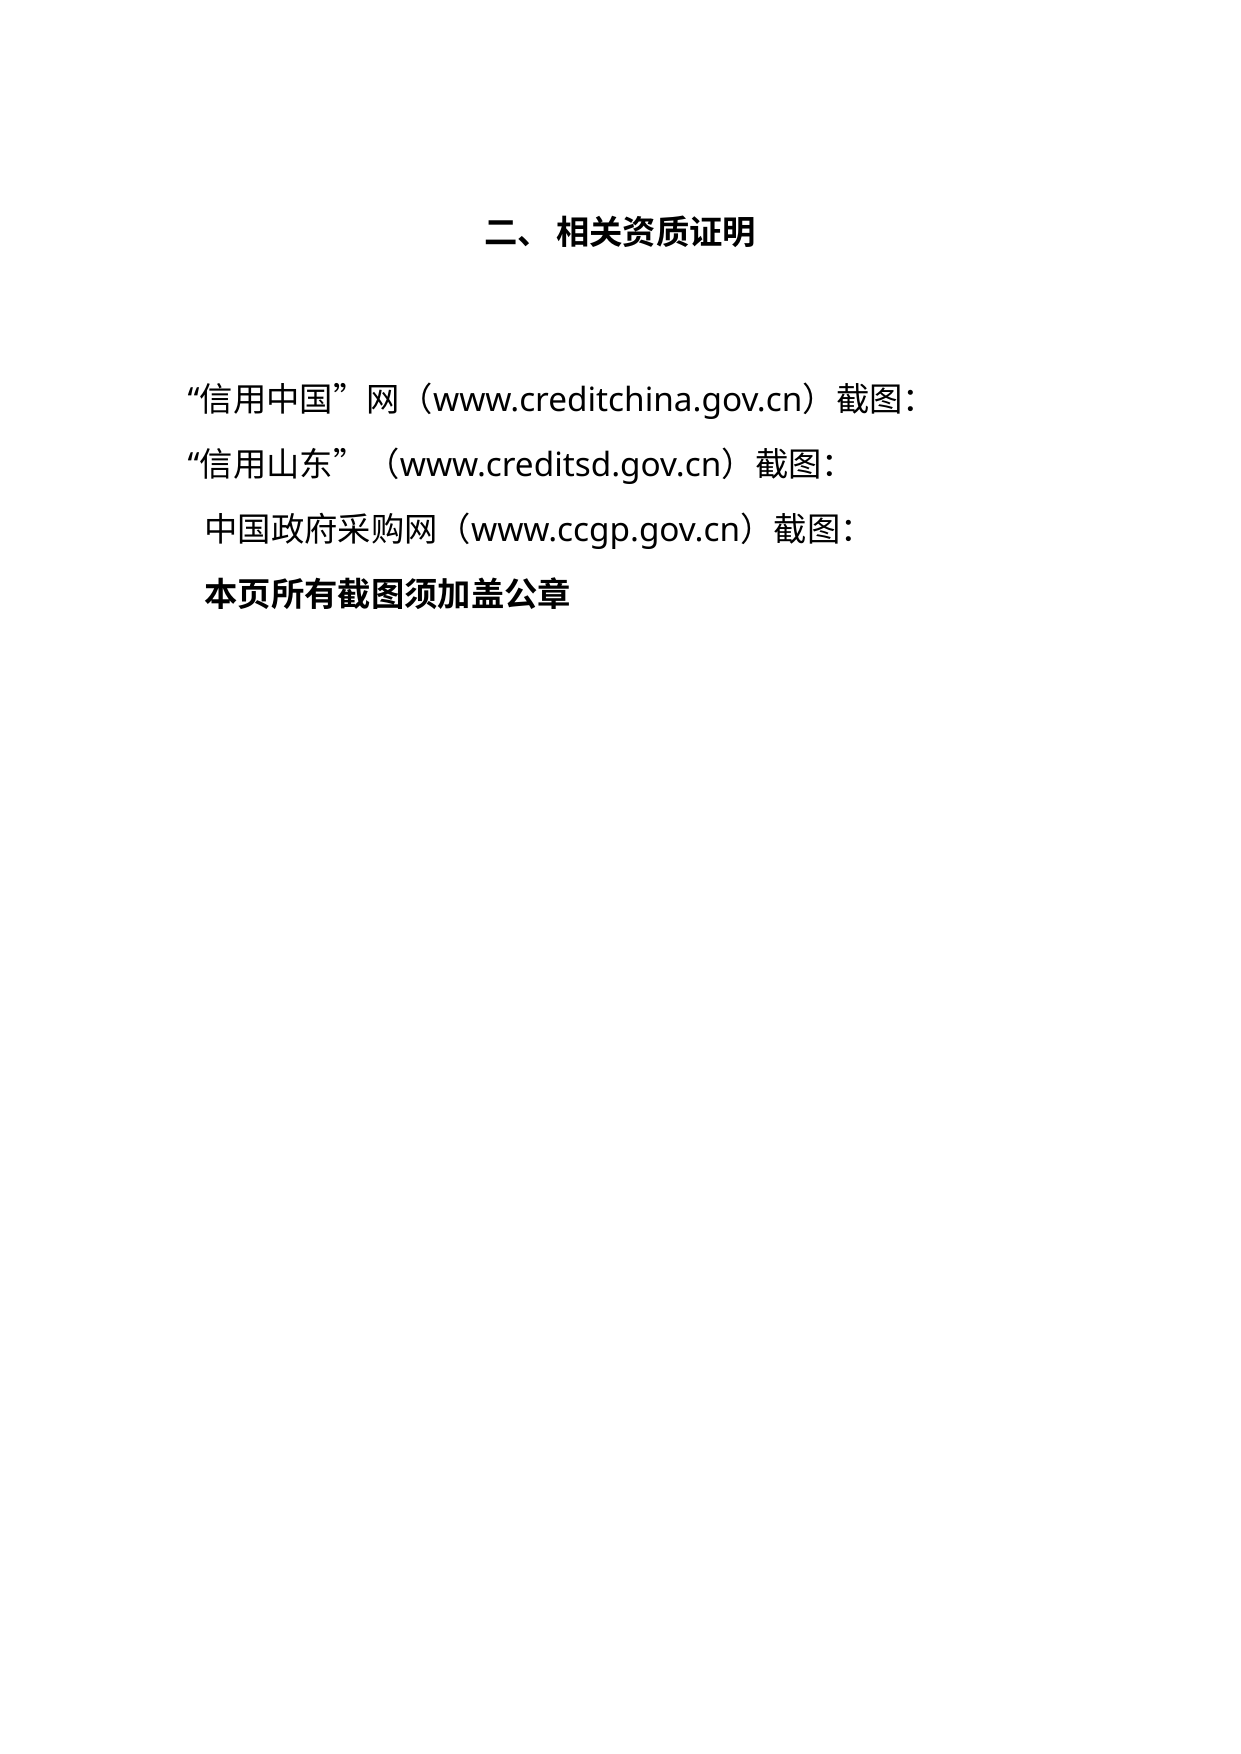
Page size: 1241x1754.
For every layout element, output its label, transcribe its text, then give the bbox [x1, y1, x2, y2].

text “信用中国”网（www.creditchina.gov.cn）截图： [187, 365, 1053, 430]
text “信用山东”（www.creditsd.gov.cn）截图： [187, 430, 1053, 495]
text 中国政府采购网（www.ccgp.gov.cn）截图： [187, 495, 1053, 560]
subtitle 相关资质证明 [187, 197, 1053, 262]
text 本页所有截图须加盖公章 [187, 560, 1053, 625]
